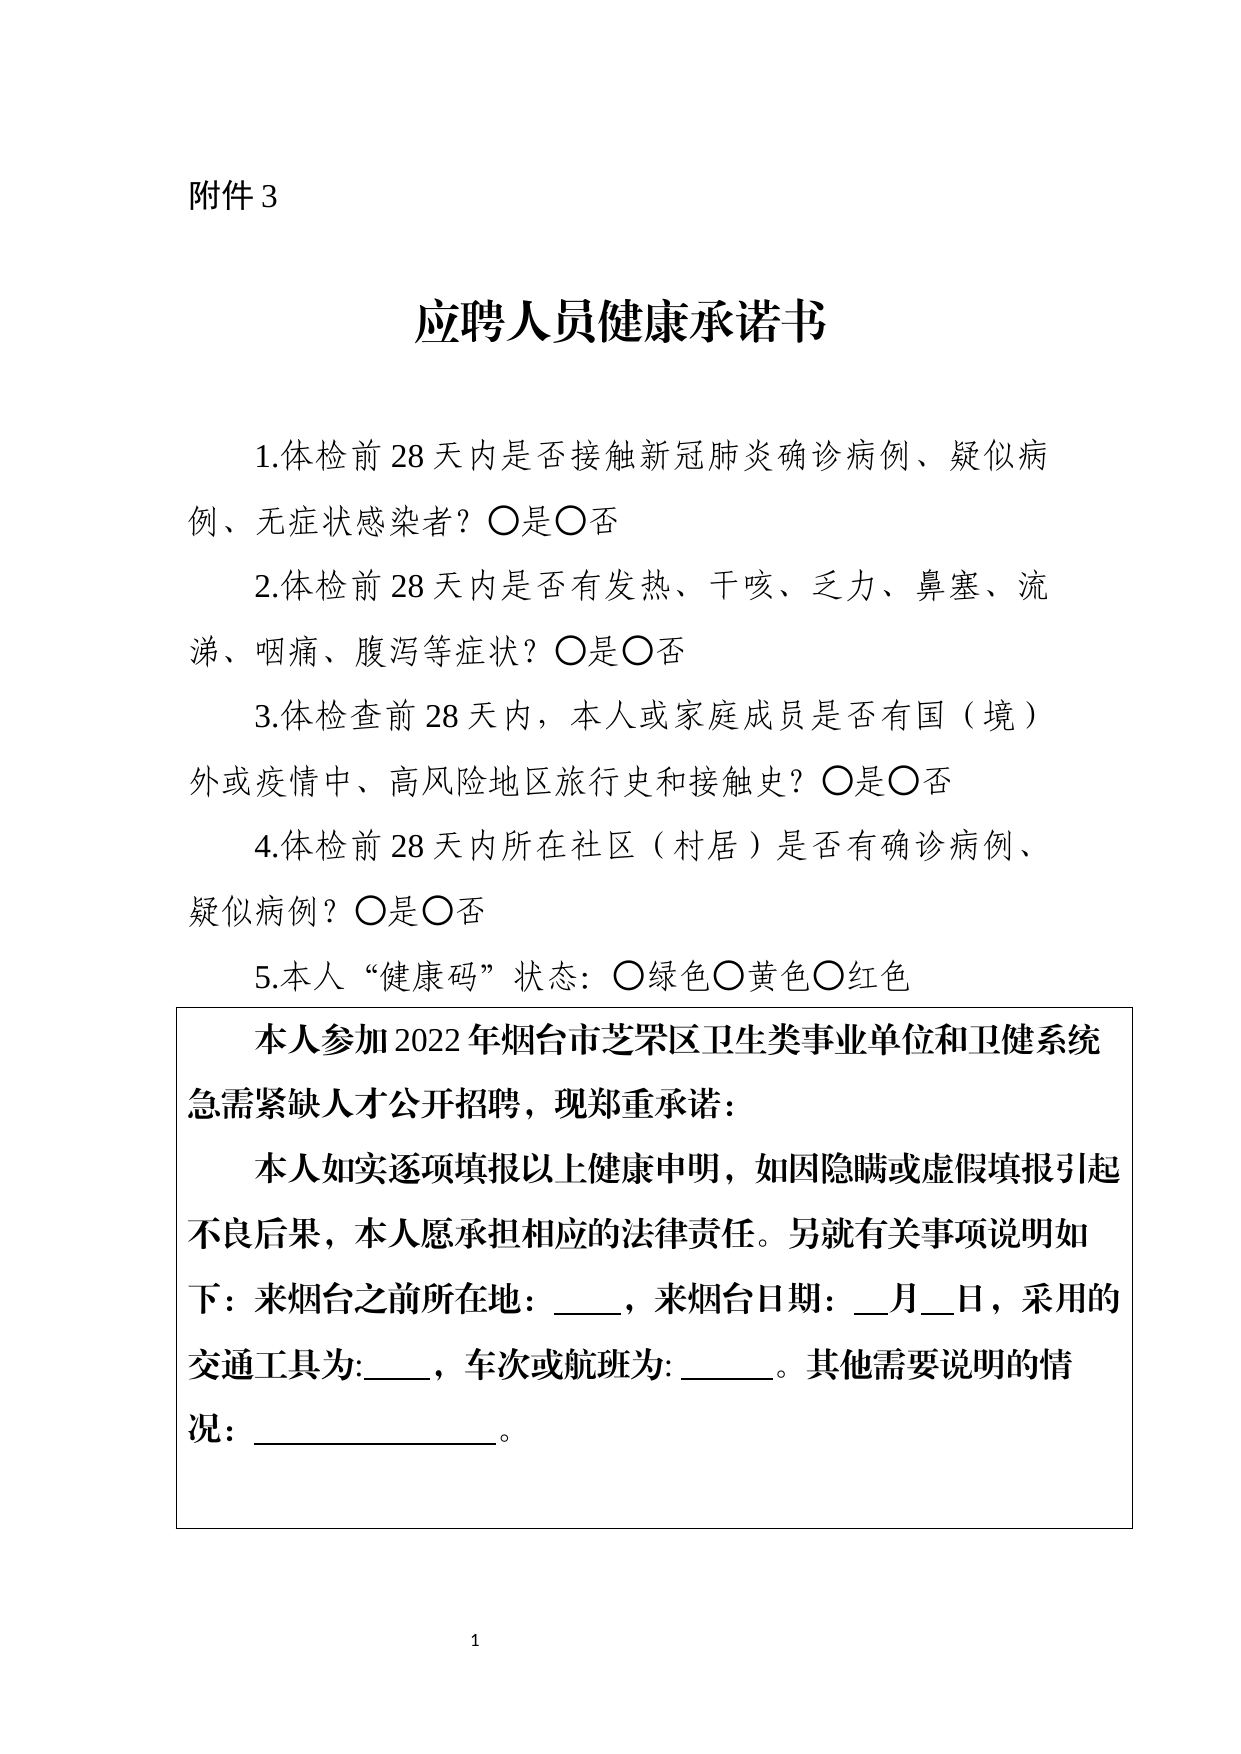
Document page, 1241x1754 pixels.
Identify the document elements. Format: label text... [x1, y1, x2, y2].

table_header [177, 1008, 1132, 1528]
text 4.体检前28天内所在社区（村居）是否有确诊病例、疑似病例？〇是〇否 [187, 812, 1053, 942]
text 2.体检前28天内是否有发热、干咳、乏力、鼻塞、流涕、咽痛、腹泻等症状？〇是〇否 [187, 552, 1053, 682]
text 3.体检查前28天内，本人或家庭成员是否有国（境）外或疫情中、高风险地区旅行史和接触史？〇是〇否 [187, 682, 1053, 812]
text 1.体检前28天内是否接触新冠肺炎确诊病例、疑似病例、无症状感染者？〇是〇否 [187, 422, 1053, 552]
text 5.本人“健康码”状态：〇绿色〇黄色〇红色 [187, 942, 1053, 1007]
text 附件3 [187, 162, 1053, 227]
text 应聘人员健康承诺书 [187, 292, 1053, 357]
